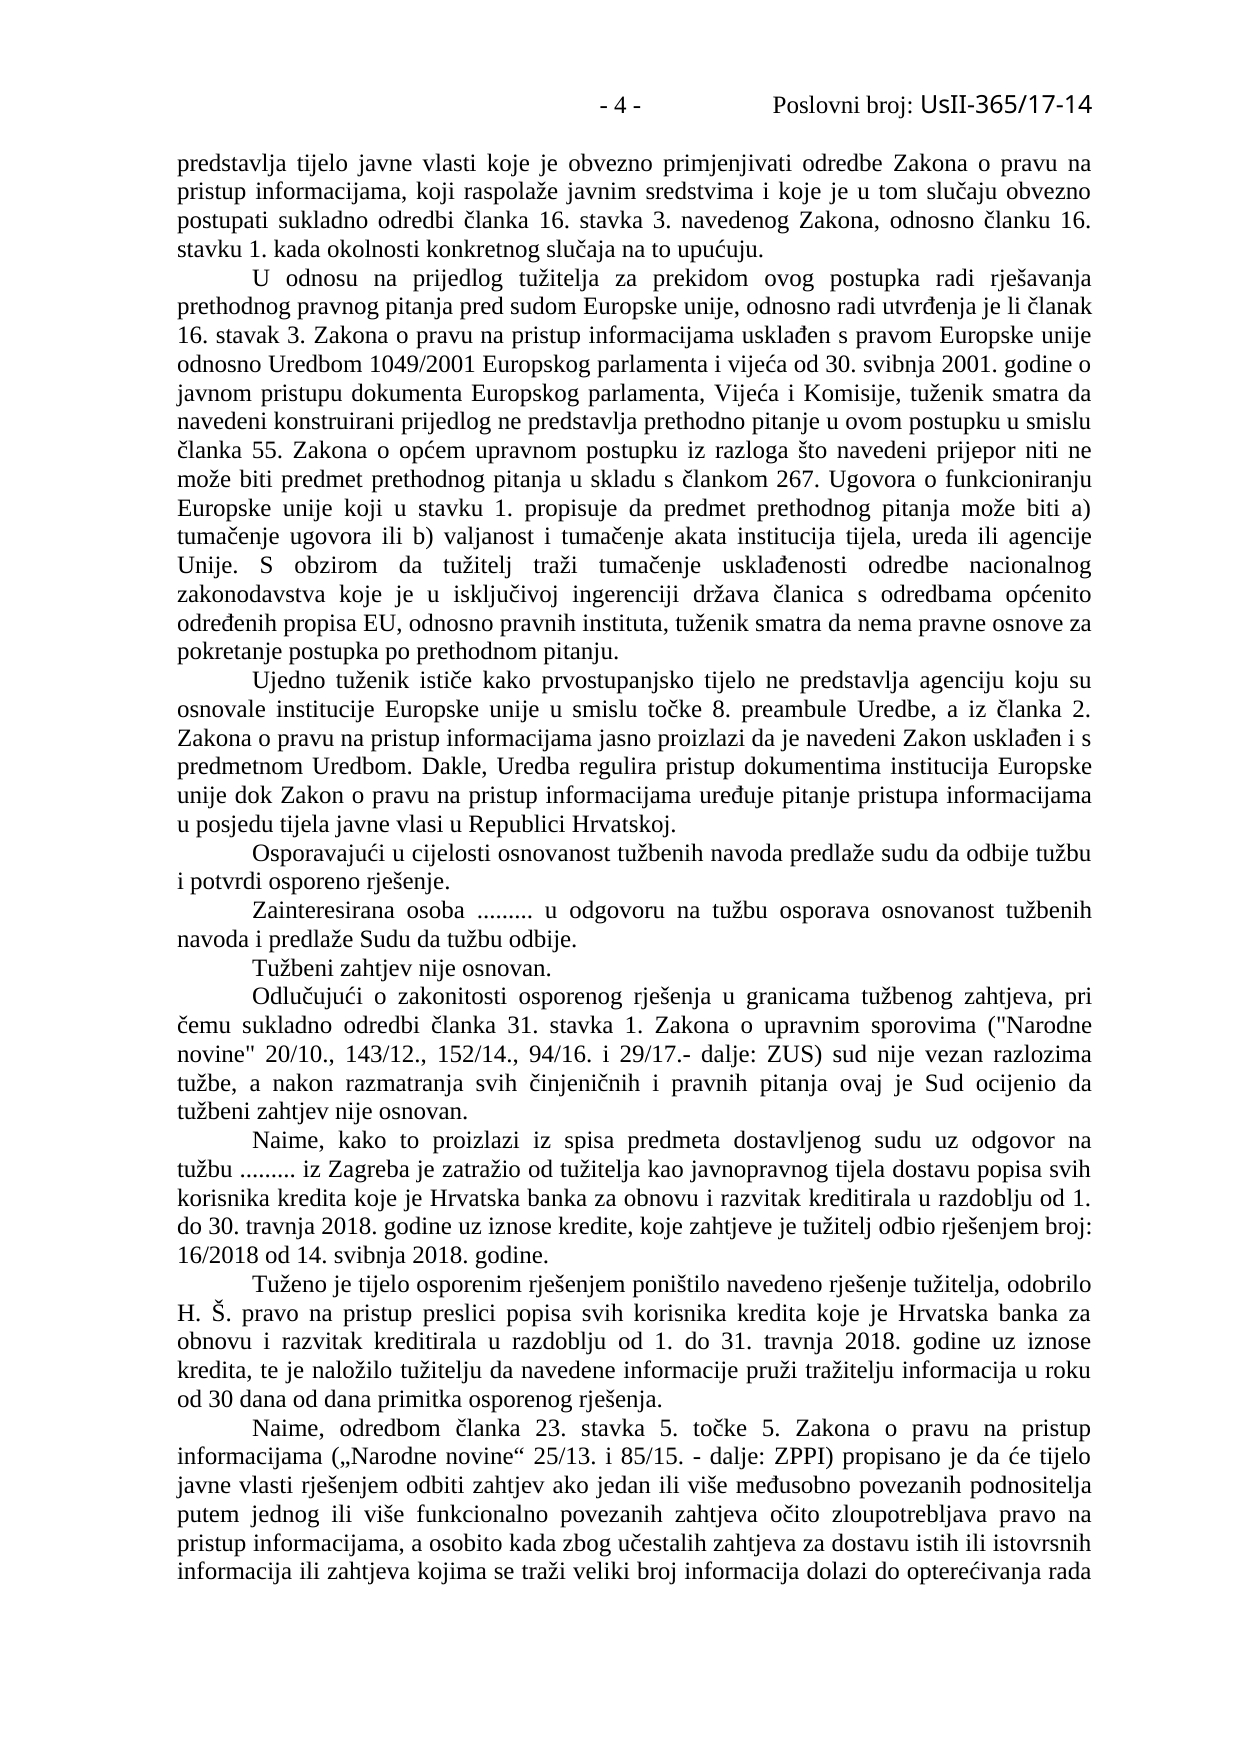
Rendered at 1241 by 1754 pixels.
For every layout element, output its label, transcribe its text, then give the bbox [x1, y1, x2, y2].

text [177, 148, 1093, 263]
text Ujedno tuženik ističe kako prvostupanjsko tijelo ne predstavlja agenciju koju su osnovale institucije Europske unije u smislu točke 8. preambule Uredbe, a iz članka 2. Zakona o pravu na pristup informacijama jasno proizlazi da je navedeni Zakon usklađen i s predmetnom Uredbom. Dakle, Uredba regulira pristup dokumentima institucija Europske unije dok Zakon o pravu na pristup informacijama uređuje pitanje pristupa informacijama u posjedu tijela javne vlasi u Republici Hrvatskoj. [177, 665, 1093, 838]
text Zainteresirana osoba ......... u odgovoru na tužbu osporava osnovanost tužbenih navoda i predlaže Sudu da tužbu odbije. [177, 895, 1093, 953]
text Osporavajući u cijelosti osnovanost tužbenih navoda predlaže sudu da odbije tužbu i potvrdi osporeno rješenje. [177, 838, 1093, 895]
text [177, 1413, 1093, 1585]
text Odlučujući o zakonitosti osporenog rješenja u granicama tužbenog zahtjeva, pri čemu sukladno odredbi članka 31. stavka 1. Zakona o upravnim sporovima ("Narodne novine" 20/10., 143/12., 152/14., 94/16. i 29/17.- dalje: ZUS) sud nije vezan razlozima tužbe, a nakon razmatranja svih činjeničnih i pravnih pitanja ovaj je Sud ocijenio da tužbeni zahtjev nije osnovan. [177, 981, 1093, 1125]
text Naime, kako to proizlazi iz spisa predmeta dostavljenog sudu uz odgovor na tužbu ......... iz Zagreba je zatražio od tužitelja kao javnopravnog tijela dostavu popisa svih korisnika kredita koje je Hrvatska banka za obnovu i razvitak kreditirala u razdoblju od 1. do 30. travnja 2018. godine uz iznose kredite, koje zahtjeve je tužitelj odbio rješenjem broj: 16/2018 od 14. svibnja 2018. godine. [177, 1125, 1093, 1269]
text Tužbeni zahtjev nije osnovan. [177, 953, 1093, 981]
text Tuženo je tijelo osporenim rješenjem poništilo navedeno rješenje tužitelja, odobrilo H. Š. pravo na pristup preslici popisa svih korisnika kredita koje je Hrvatska banka za obnovu i razvitak kreditirala u razdoblju od 1. do 31. travnja 2018. godine uz iznose kredita, te je naložilo tužitelju da navedene informacije pruži tražitelju informacija u roku od 30 dana od dana primitka osporenog rješenja. [177, 1269, 1093, 1413]
text U odnosu na prijedlog tužitelja za prekidom ovog postupka radi rješavanja prethodnog pravnog pitanja pred sudom Europske unije, odnosno radi utvrđenja je li članak 16. stavak 3. Zakona o pravu na pristup informacijama usklađen s pravom Europske unije odnosno Uredbom 1049/2001 Europskog parlamenta i vijeća od 30. svibnja 2001. godine o javnom pristupu dokumenta Europskog parlamenta, Vijeća i Komisije, tuženik smatra da navedeni konstruirani prijedlog ne predstavlja prethodno pitanje u ovom postupku u smislu članka 55. Zakona o općem upravnom postupku iz razloga što navedeni prijepor niti ne može biti predmet prethodnog pitanja u skladu s člankom 267. Ugovora o funkcioniranju Europske unije koji u stavku 1. propisuje da predmet prethodnog pitanja može biti a) tumačenje ugovora ili b) valjanost i tumačenje akata institucija tijela, ureda ili agencije Unije. S obzirom da tužitelj traži tumačenje usklađenosti odredbe nacionalnog zakonodavstva koje je u isključivoj ingerenciji država članica s odredbama općenito određenih propisa EU, odnosno pravnih instituta, tuženik smatra da nema pravne osnove za pokretanje postupka po prethodnom pitanju. [177, 263, 1093, 665]
